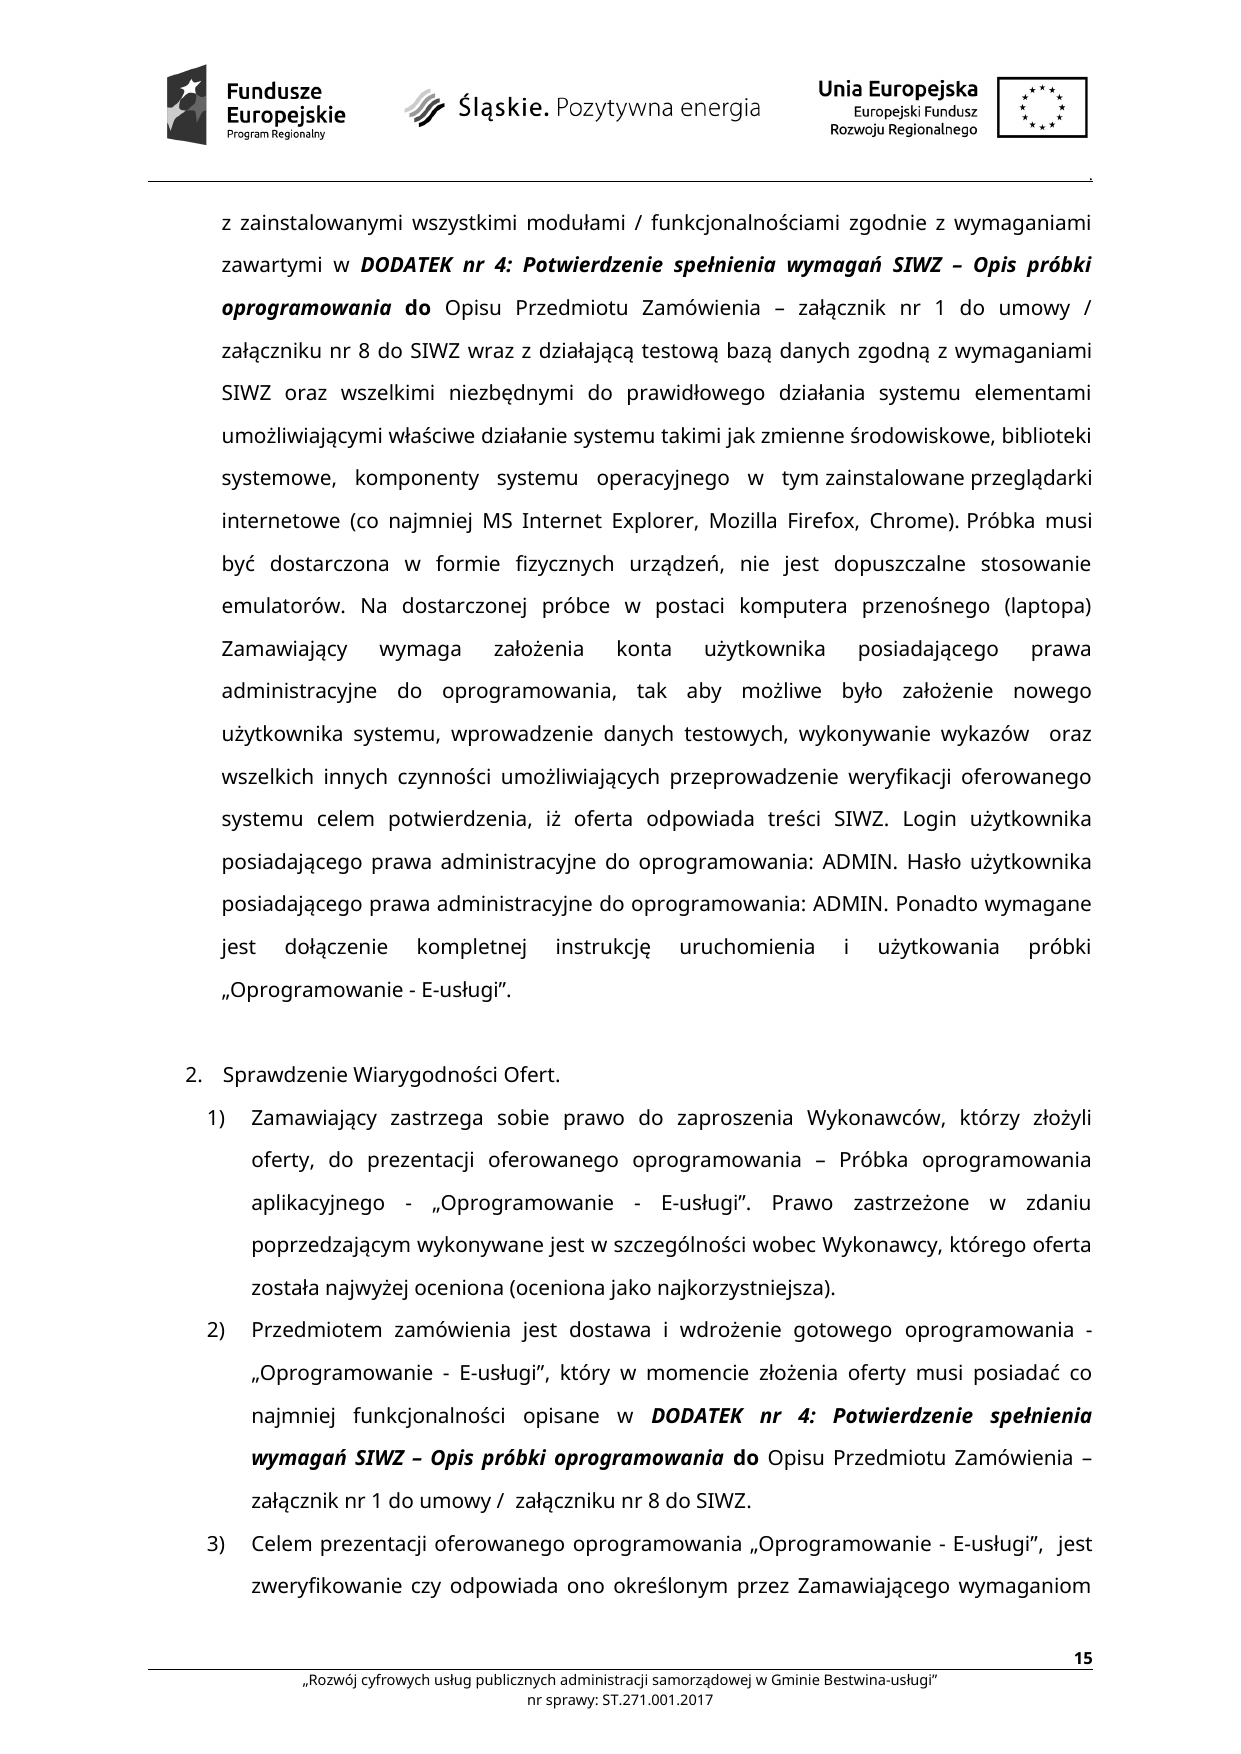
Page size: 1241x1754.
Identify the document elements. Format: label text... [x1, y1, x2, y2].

picture [147, 44, 1107, 165]
list Przedmiotem zamówienia jest dostawa i wdrożenie gotowego oprogramowania - „Oprogramowanie - E-usługi”, który w momencie złożenia oferty musi posiadać co najmniej funkcjonalności opisane w DODATEK nr 4: Potwierdzenie spełnienia wymagań SIWZ – Opis próbki oprogramowania do Opisu Przedmiotu Zamówienia – załącznik nr 1 do umowy / załączniku nr 8 do SIWZ. [207, 1316, 1093, 1514]
list Zamawiający zastrzega sobie prawo do zaproszenia Wykonawców, którzy złożyli oferty, do prezentacji oferowanego oprogramowania – Próbka oprogramowania aplikacyjnego - „Oprogramowanie - E-usługi”. Prawo zastrzeżone w zdaniu poprzedzającym wykonywane jest w szczególności wobec Wykonawcy, którego oferta została najwyżej oceniona (oceniona jako najkorzystniejsza). [207, 1103, 1093, 1301]
list Sprawdzenie Wiarygodności Ofert. [185, 1060, 1093, 1088]
